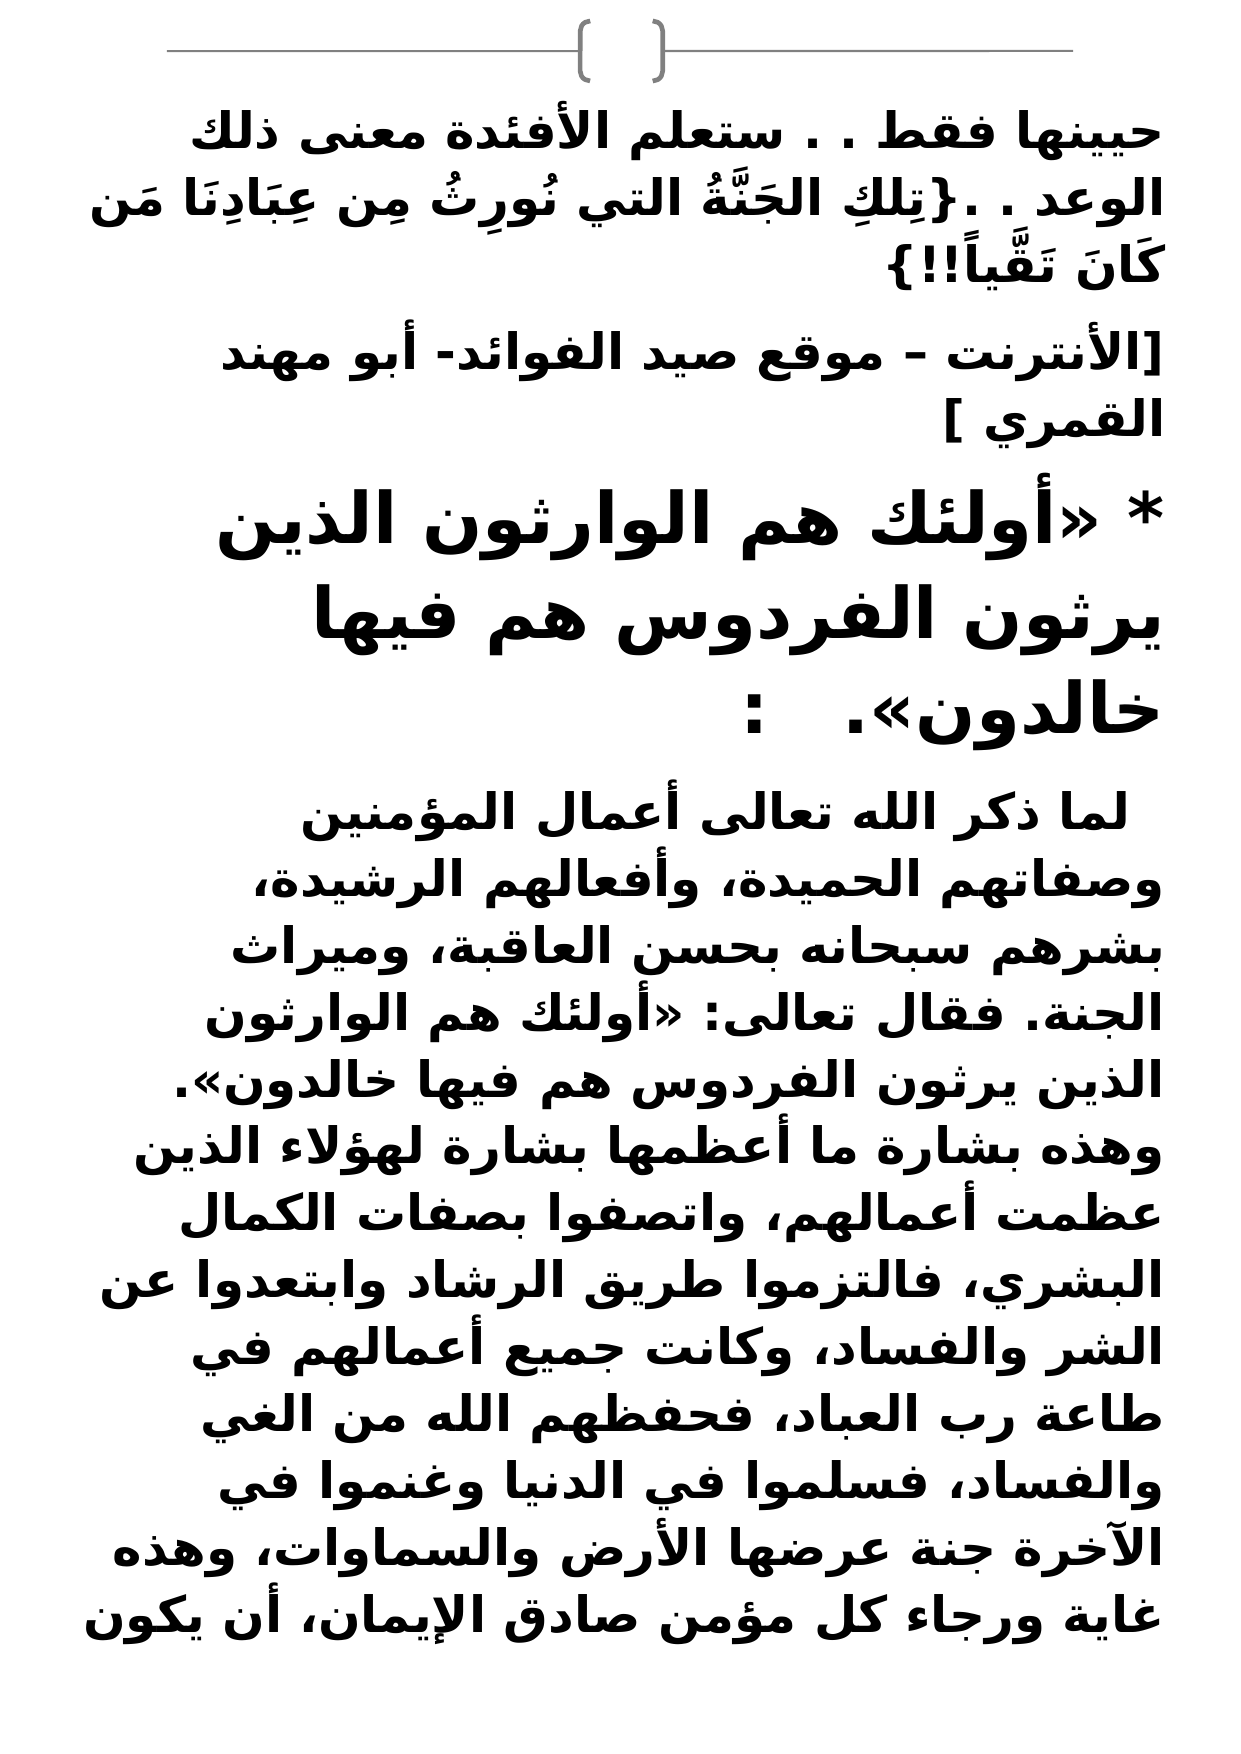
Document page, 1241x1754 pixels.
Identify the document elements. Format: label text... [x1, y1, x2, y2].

text [الأنترنت – موقع صيد الفوائد- أبو مهند القمري ] [75, 323, 1165, 448]
text حيينها فقط . . ستعلم الأفئدة معنى ذلك الوعد . .{تِلكِ الجَنَّةُ التي نُورِثُ مِن عِبَادِنَا مَن كَانَ تَقَّياً!!} [75, 102, 1165, 294]
text * «أولئك هم الوارثون الذين يرثون الفردوس هم فيها خالدون». : [75, 478, 1165, 750]
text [75, 783, 1165, 1644]
